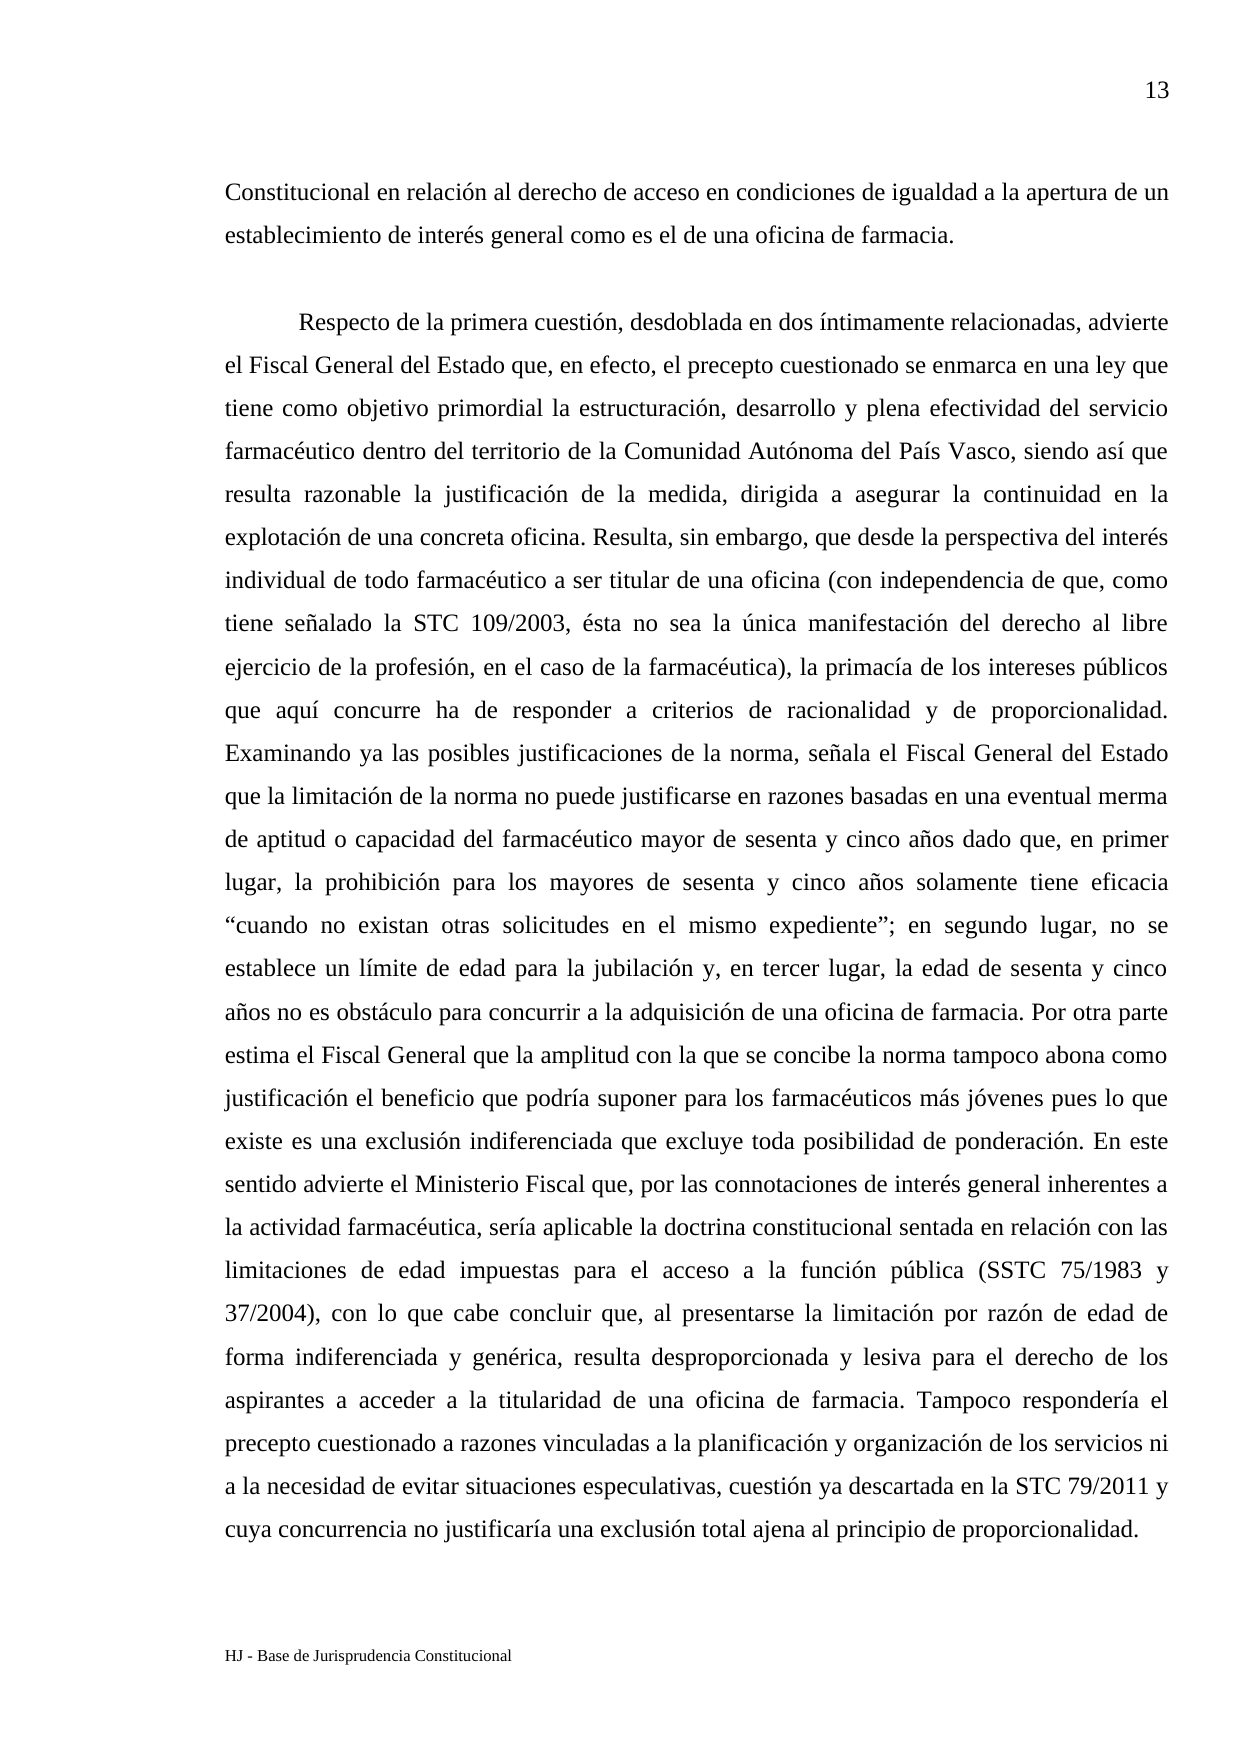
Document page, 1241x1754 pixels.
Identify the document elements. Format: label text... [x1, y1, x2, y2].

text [224, 177, 1169, 249]
text Respecto de la primera cuestión, desdoblada en dos íntimamente relacionadas, advierte el Fiscal General del Estado que, en efecto, el precepto cuestionado se enmarca en una ley que tiene como objetivo primordial la estructuración, desarrollo y plena efectividad del servicio farmacéutico dentro del territorio de la Comunidad Autónoma del País Vasco, siendo así que resulta razonable la justificación de la medida, dirigida a asegurar la continuidad en la explotación de una concreta oficina. Resulta, sin embargo, que desde la perspectiva del interés individual de todo farmacéutico a ser titular de una oficina (con independencia de que, como tiene señalado la STC 109/2003, ésta no sea la única manifestación del derecho al libre ejercicio de la profesión, en el caso de la farmacéutica), la primacía de los intereses públicos que aquí concurre ha de responder a criterios de racionalidad y de proporcionalidad. Examinando ya las posibles justificaciones de la norma, señala el Fiscal General del Estado que la limitación de la norma no puede justificarse en razones basadas en una eventual merma de aptitud o capacidad del farmacéutico mayor de sesenta y cinco años dado que, en primer lugar, la prohibición para los mayores de sesenta y cinco años solamente tiene eficacia “cuando no existan otras solicitudes en el mismo expediente”; en segundo lugar, no se establece un límite de edad para la jubilación y, en tercer lugar, la edad de sesenta y cinco años no es obstáculo para concurrir a la adquisición de una oficina de farmacia. Por otra parte estima el Fiscal General que la amplitud con la que se concibe la norma tampoco abona como justificación el beneficio que podría suponer para los farmacéuticos más jóvenes pues lo que existe es una exclusión indiferenciada que excluye toda posibilidad de ponderación. En este sentido advierte el Ministerio Fiscal que, por las connotaciones de interés general inherentes a la actividad farmacéutica, sería aplicable la doctrina constitucional sentada en relación con las limitaciones de edad impuestas para el acceso a la función pública (SSTC 75/1983 y 37/2004), con lo que cabe concluir que, al presentarse la limitación por razón de edad de forma indiferenciada y genérica, resulta desproporcionada y lesiva para el derecho de los aspirantes a acceder a la titularidad de una oficina de farmacia. Tampoco respondería el precepto cuestionado a razones vinculadas a la planificación y organización de los servicios ni a la necesidad de evitar situaciones especulativas, cuestión ya descartada en la STC 79/2011 y cuya concurrencia no justificaría una exclusión total ajena al principio de proporcionalidad. [224, 307, 1169, 1543]
